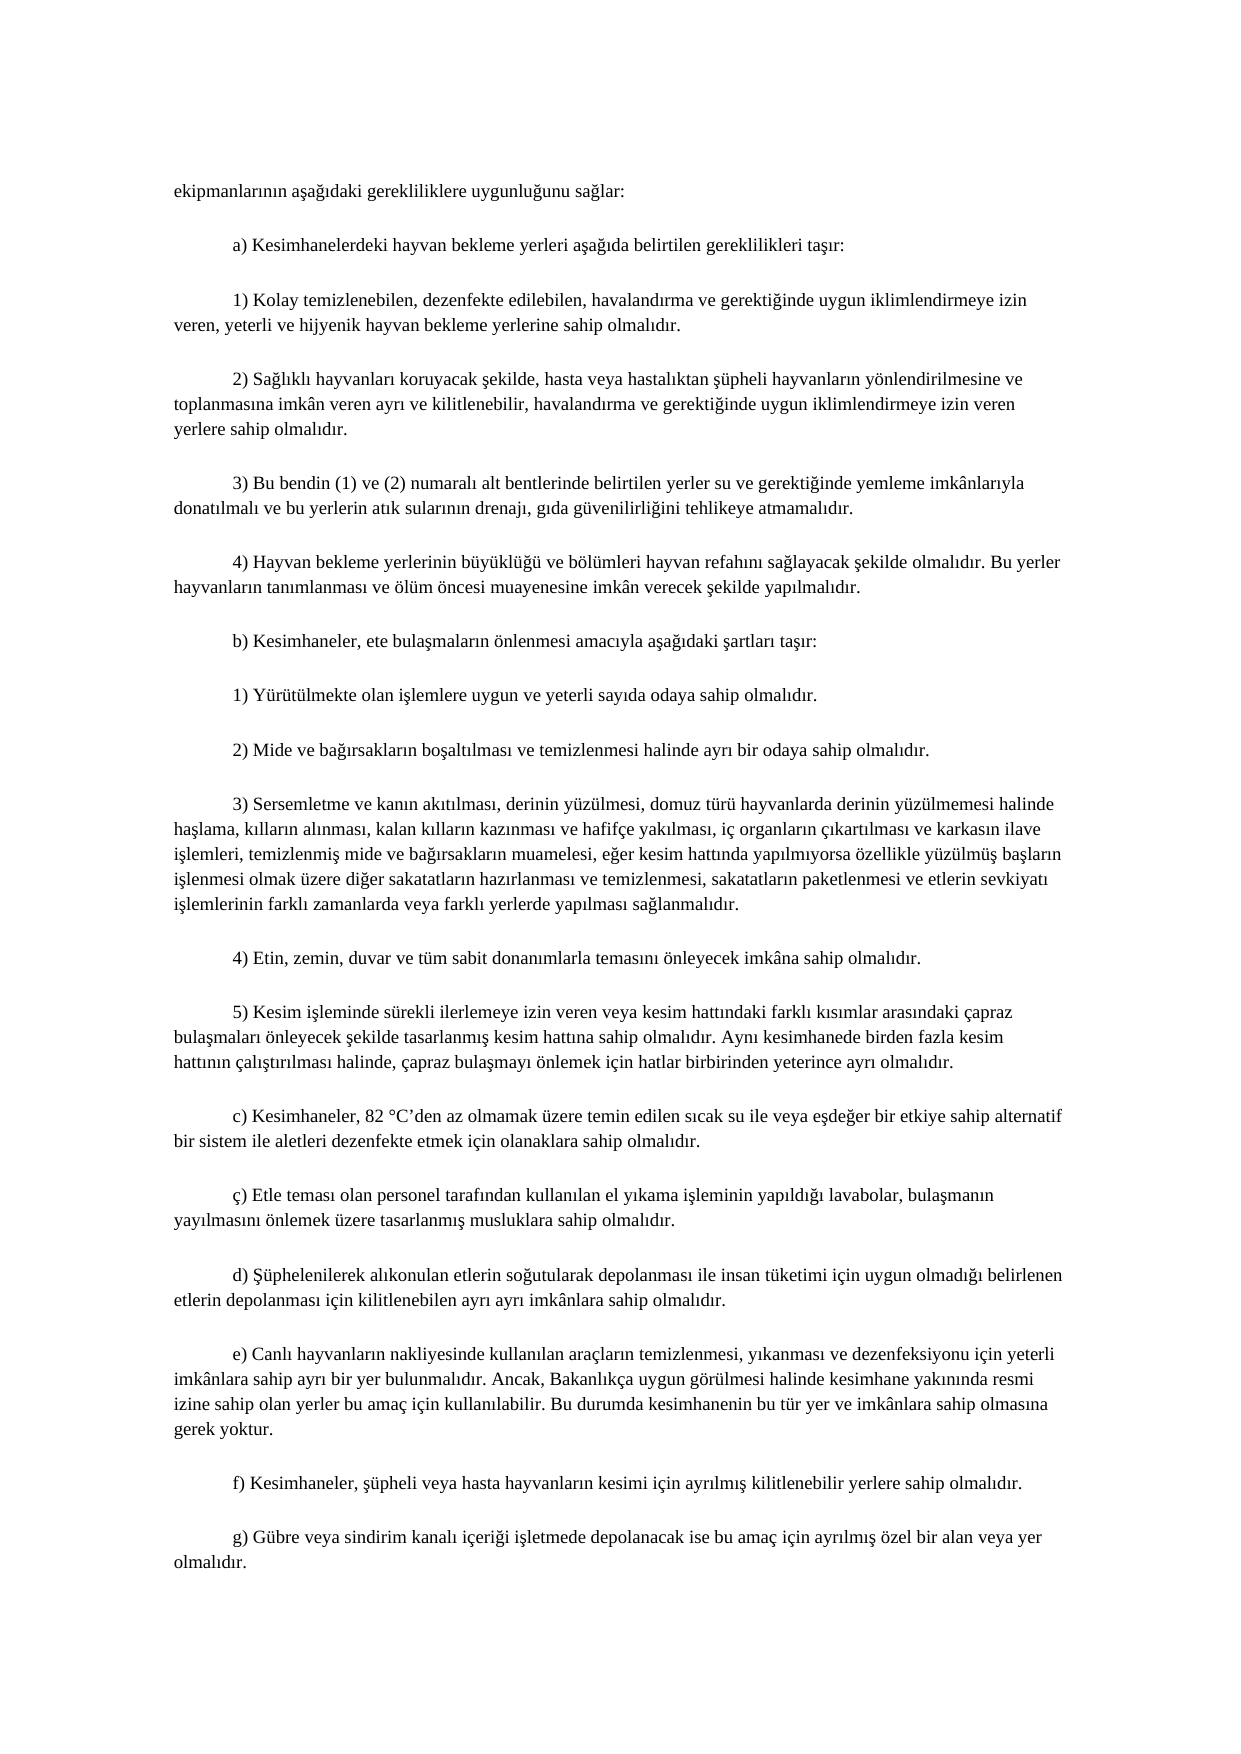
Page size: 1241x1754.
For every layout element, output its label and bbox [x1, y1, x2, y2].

table_header [146, 148, 1094, 1602]
